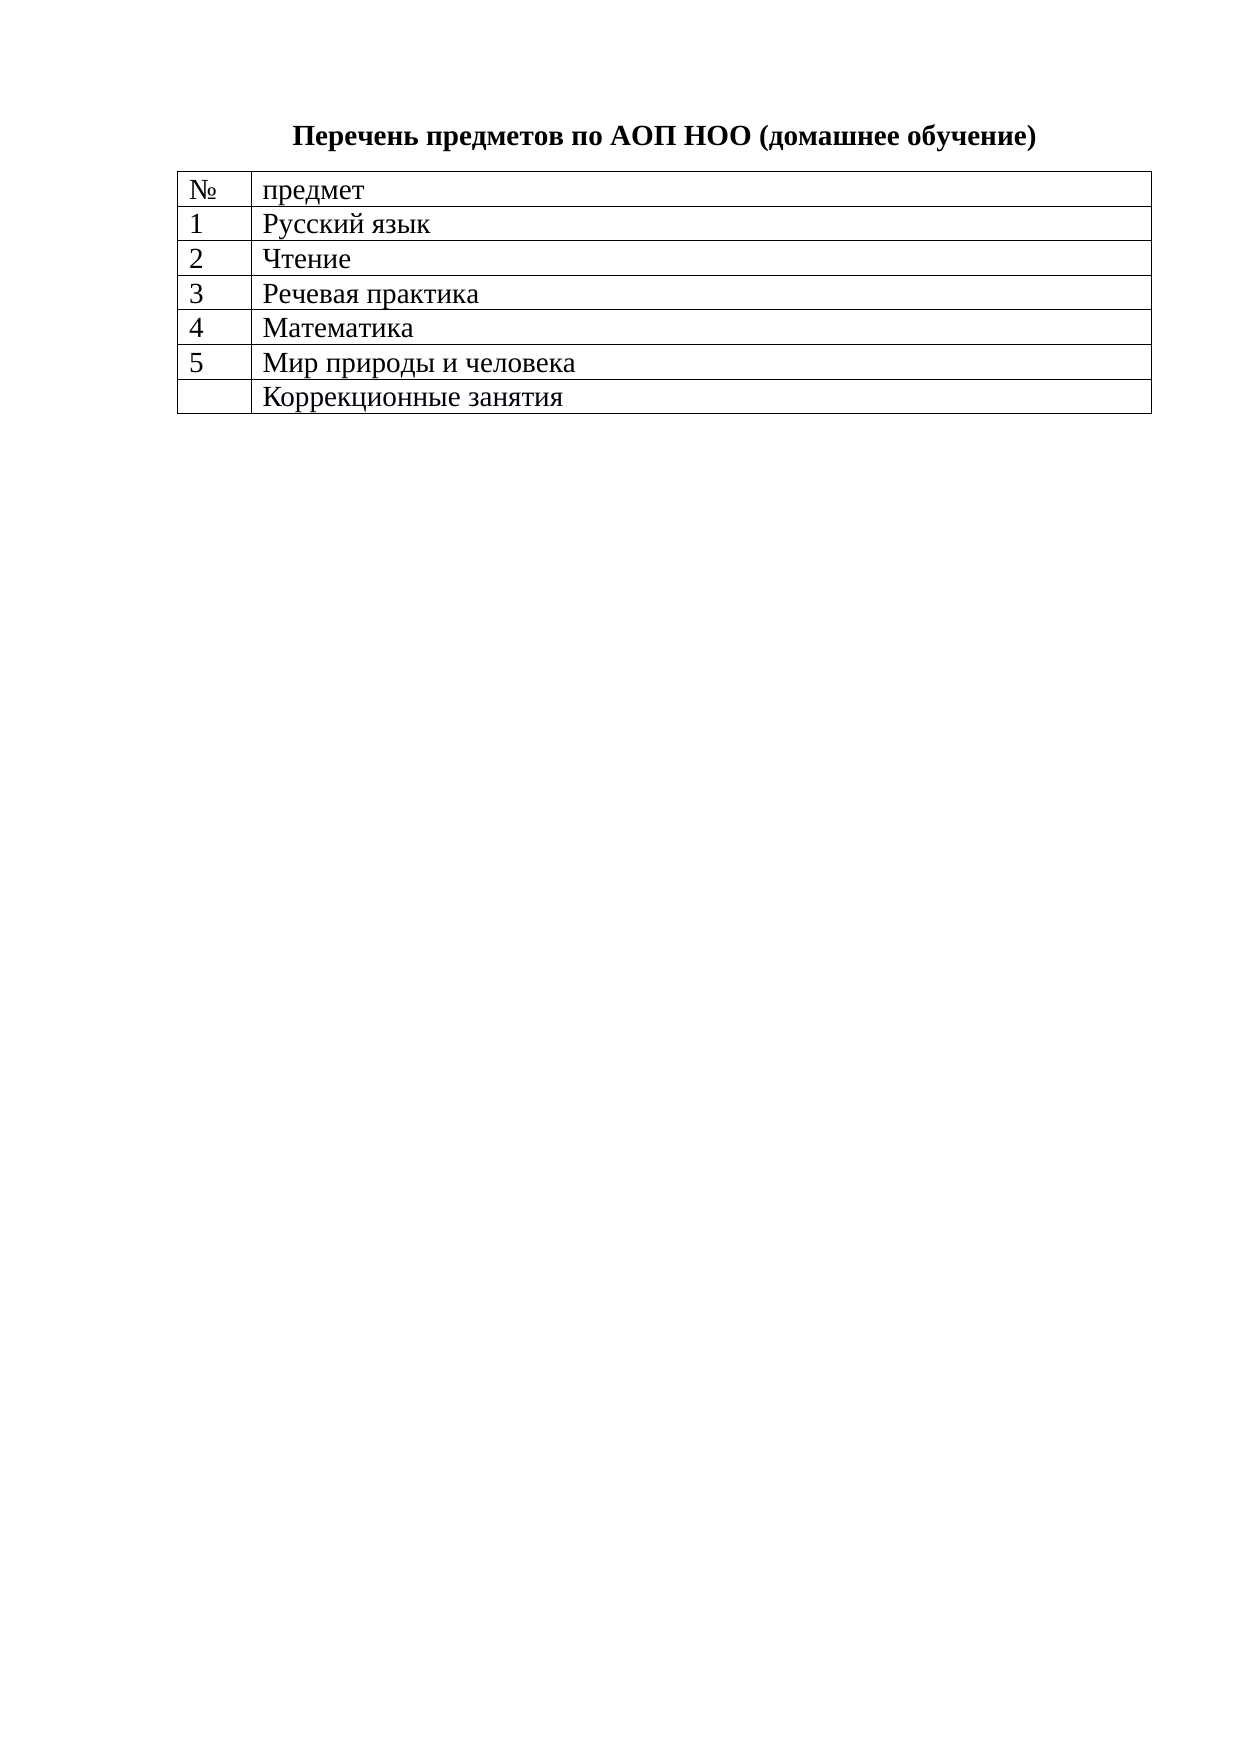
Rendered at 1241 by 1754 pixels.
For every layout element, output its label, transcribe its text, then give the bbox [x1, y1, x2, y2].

table_cell Чтение [252, 241, 1151, 275]
table_cell Речевая практика [252, 276, 1151, 309]
table_cell 3 [178, 276, 251, 309]
table_cell 4 [178, 310, 251, 344]
table_cell 2 [178, 241, 251, 275]
text Перечень предметов по АОП НОО (домашнее обучение) [177, 118, 1152, 152]
table_header предмет [252, 172, 1151, 206]
table_cell Русский язык [252, 207, 1151, 240]
table_cell Мир природы и человека [252, 345, 1151, 378]
table_cell Коррекционные занятия [252, 380, 1151, 413]
table_cell [178, 380, 251, 413]
table_cell Математика [252, 310, 1151, 344]
table_header № [178, 172, 251, 206]
table_cell 5 [178, 345, 251, 378]
table_cell 1 [178, 207, 251, 240]
